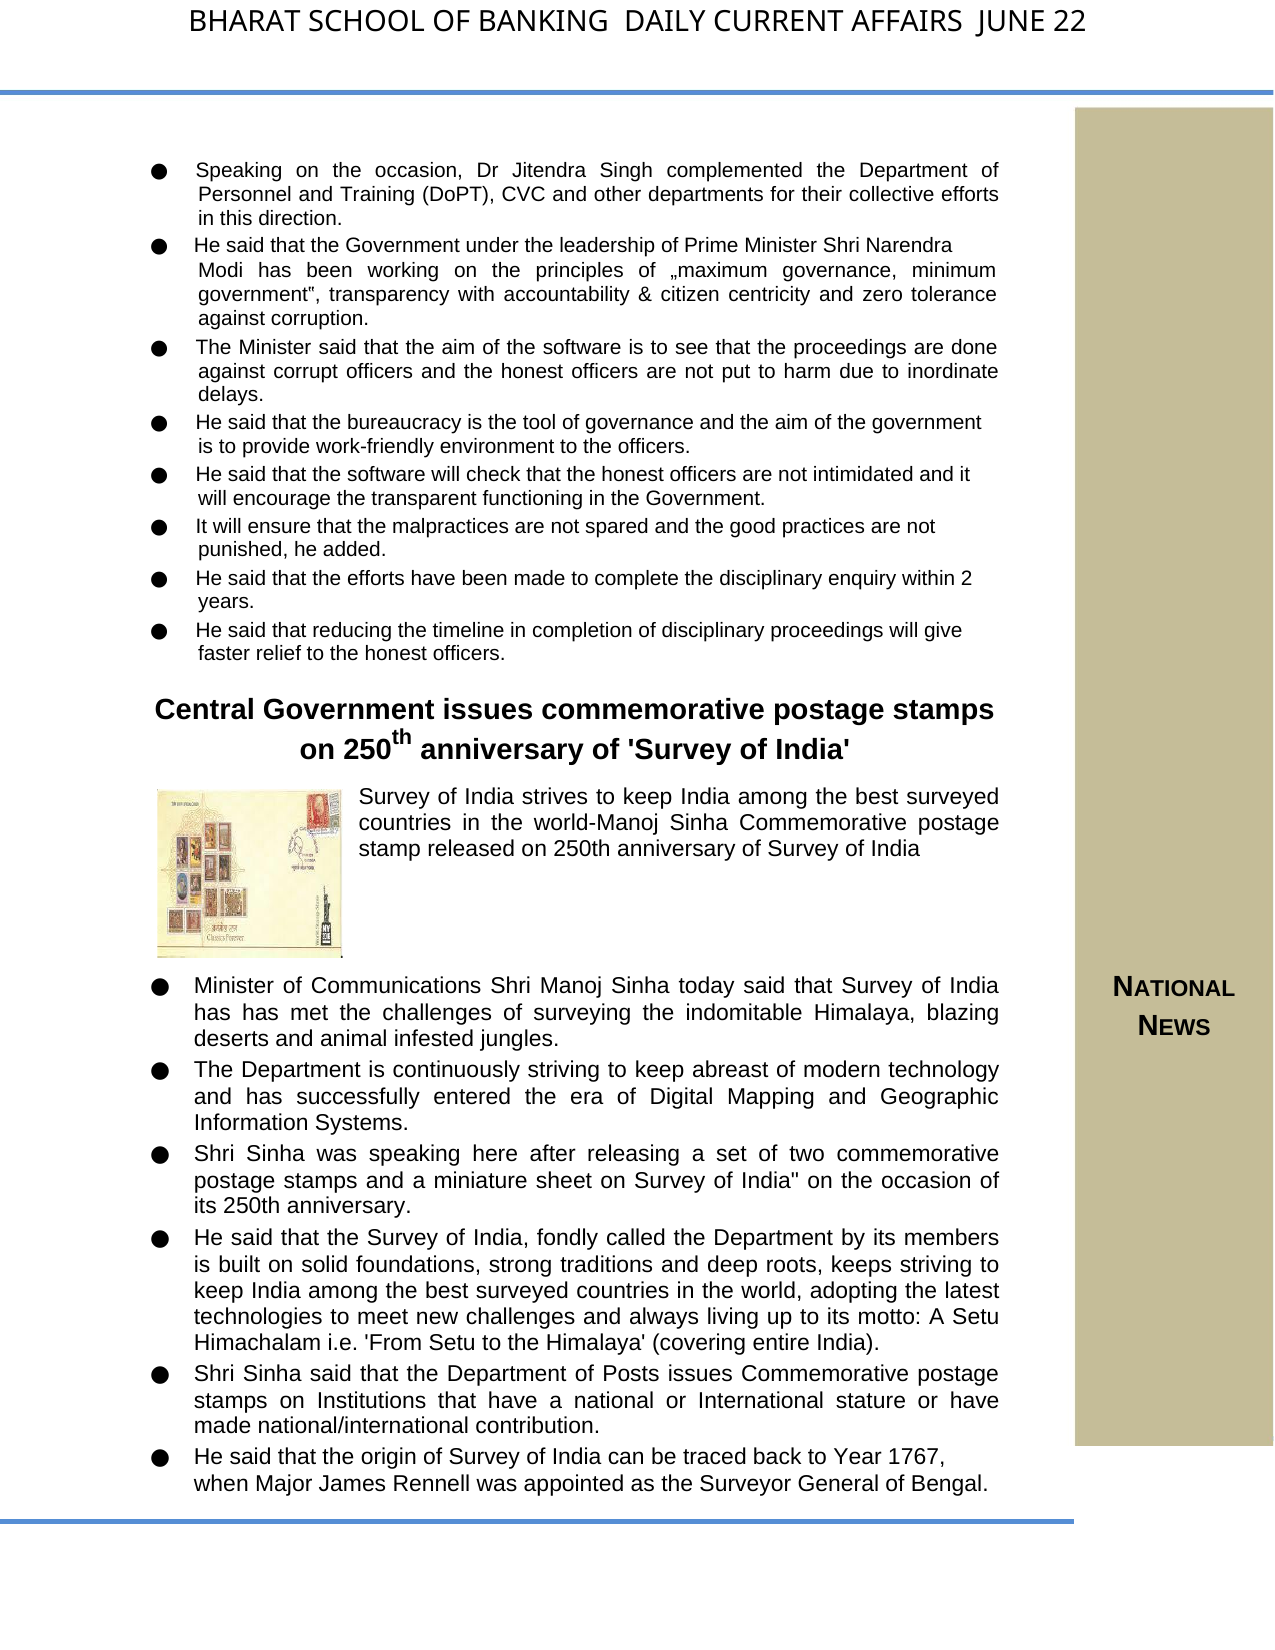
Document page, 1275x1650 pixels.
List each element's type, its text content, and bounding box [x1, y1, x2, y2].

list He said that the origin of Survey of India can be traced back to Year 1767, when Major James Rennell was appointed as the Surveyor General of Bengal. [150, 1441, 1000, 1496]
picture [0, 89, 1274, 1446]
list Minister of Communications Shri Manoj Sinha today said that Survey of India has has met the challenges of surveying the indomitable Himalaya, blazing deserts and animal infested jungles. [150, 969, 1000, 1051]
list He said that the Government under the leadership of Prime Minister Shri Narendra [150, 230, 1035, 258]
list The Department is continuously striving to keep abreast of modern technology and has successfully entered the era of Digital Mapping and Geographic Information Systems. [150, 1053, 1000, 1135]
list He said that the bureaucracy is the tool of governance and the aim of the government is to provide work-friendly environment to the officers. [150, 408, 998, 457]
text Central Government issues commemorative postage stamps on 250th anniversary of 'Survey of India' [150, 693, 1000, 767]
text Survey of India strives to keep India among the best surveyed countries in the world-Manoj Sinha Commemorative postage stamp released on 250th anniversary of Survey of India [358, 784, 1000, 861]
list Shri Sinha was speaking here after releasing a set of two commemorative postage stamps and a miniature sheet on Survey of India" on the occasion of its 250th anniversary. [150, 1137, 1000, 1219]
text NEWS [1110, 1008, 1237, 1041]
list He said that the software will check that the honest officers are not intimidated and it will encourage the transparent functioning in the Government. [150, 460, 998, 509]
list Speaking on the occasion, Dr Jitendra Singh complemented the Department of Personnel and Training (DoPT), CVC and other departments for their collective efforts in this direction. [150, 156, 1000, 229]
list He said that the Survey of India, fondly called the Department by its members is built on solid foundations, strong traditions and deep roots, keeps striving to keep India among the best surveyed countries in the world, adopting the latest technologies to meet new challenges and always living up to its motto: A Setu Himachalam i.e. 'From Setu to the Himalaya' (covering entire India). [150, 1221, 1000, 1355]
list Shri Sinha said that the Department of Posts issues Commemorative postage stamps on Institutions that have a national or International stature or have made national/international contribution. [150, 1358, 1000, 1438]
text NATIONAL [1110, 969, 1237, 1003]
list He said that reducing the timeline in completion of disciplinary proceedings will give faster relief to the honest officers. [150, 616, 998, 665]
list It will ensure that the malpractices are not spared and the good practices are not punished, he added. [150, 512, 998, 561]
list He said that the efforts have been made to complete the disciplinary enquiry within 2 years. [150, 564, 998, 613]
text Modi has been working on the principles of „maximum governance, minimum government‟, transparency with accountability & citizen centricity and zero tolerance against corruption. [198, 259, 998, 329]
list The Minister said that the aim of the software is to see that the proceedings are done against corrupt officers and the honest officers are not put to harm due to inordinate delays. [150, 332, 1000, 406]
